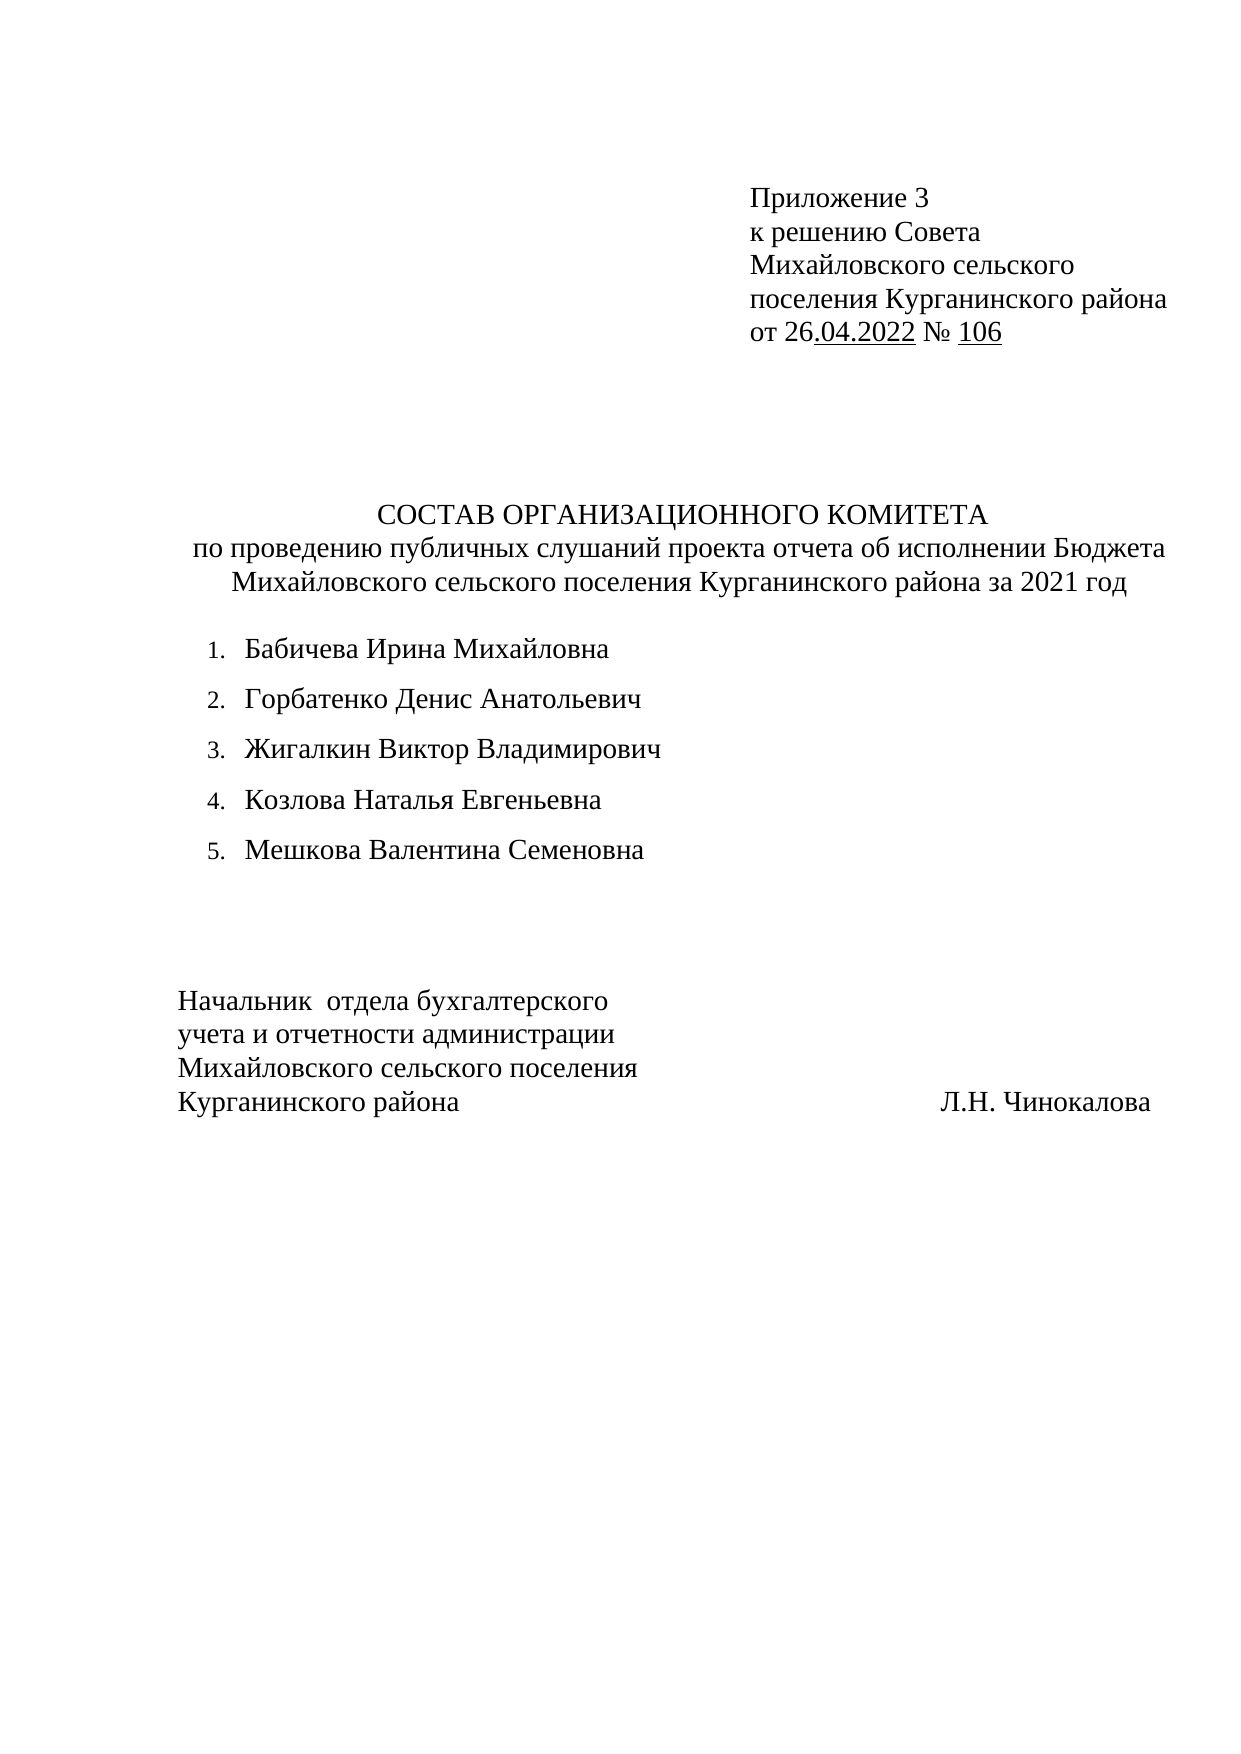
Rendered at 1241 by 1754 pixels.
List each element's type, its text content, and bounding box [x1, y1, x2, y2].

text Курганинского района Л.Н. Чинокалова [177, 1084, 1181, 1117]
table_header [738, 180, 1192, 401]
text учета и отчетности администрации [177, 1017, 1181, 1050]
list Жигалкин Виктор Владимирович [207, 732, 1181, 765]
text Михайловского сельского поселения Курганинского района за 2021 год [177, 564, 1181, 597]
text по проведению публичных слушаний проекта отчета об исполнении Бюджета [177, 530, 1181, 564]
list Мешкова Валентина Семеновна [207, 832, 1181, 866]
text Начальник отдела бухгалтерского [177, 983, 1181, 1017]
list Бабичева Ирина Михайловна [207, 631, 1181, 664]
list Козлова Наталья Евгеньевна [207, 782, 1181, 815]
text Михайловского сельского поселения [177, 1050, 1181, 1084]
text СОСТАВ ОРГАНИЗАЦИОННОГО КОМИТЕТА [177, 497, 1181, 530]
list Горбатенко Денис Анатольевич [207, 681, 1181, 715]
